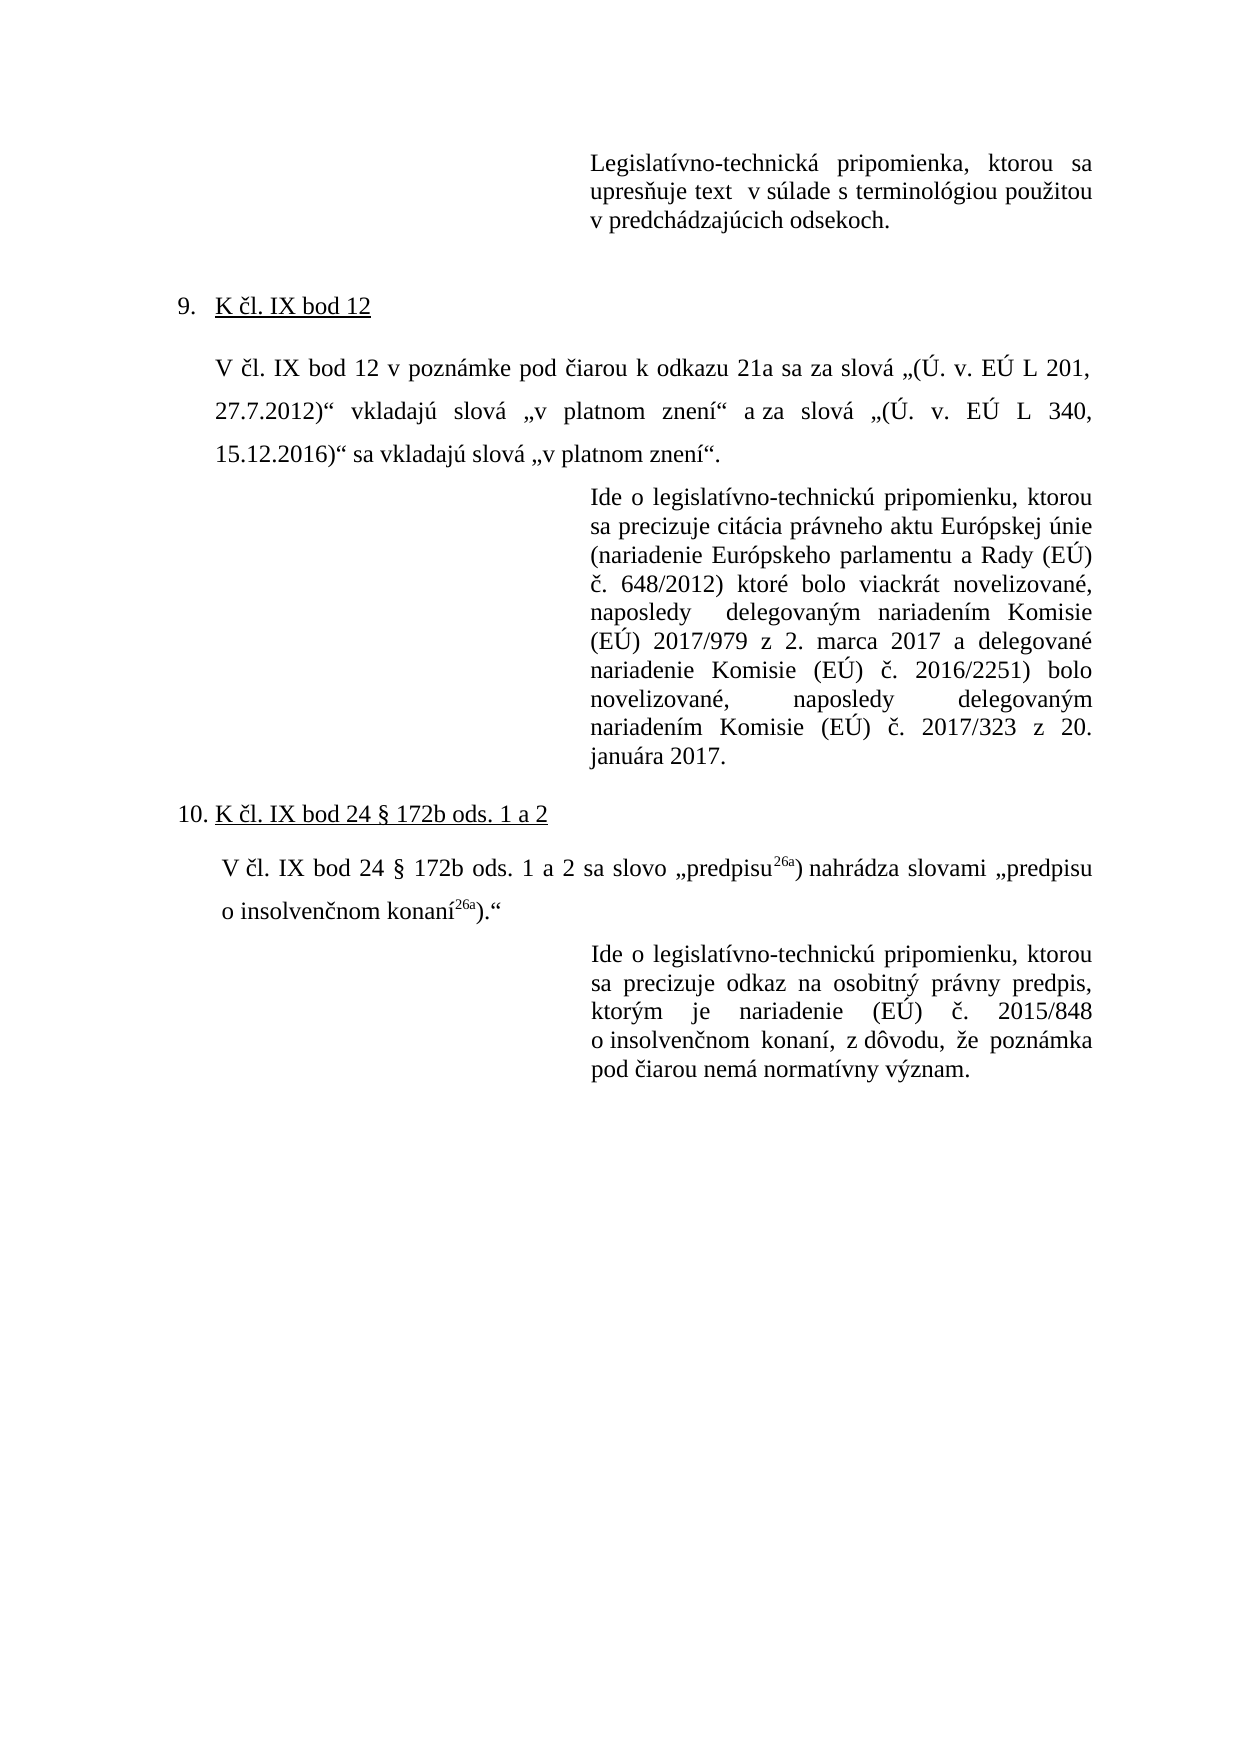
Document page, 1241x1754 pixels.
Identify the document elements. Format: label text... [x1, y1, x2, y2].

list V čl. IX bod 12 v poznámke pod čiarou k odkazu 21a sa za slová „(Ú. v. EÚ L 201, 27.7.2012)“ vkladajú slová „v platnom znení“ a za slová „(Ú. v. EÚ L 340, 15.12.2016)“ sa vkladajú slová „v platnom znení“. [215, 353, 1093, 468]
list K čl. IX bod 24 § 172b ods. 1 a 2 [177, 799, 1093, 827]
list Ide o legislatívno-technickú pripomienku, ktorou sa precizuje citácia právneho aktu Európskej únie (nariadenie Európskeho parlamentu a Rady (EÚ) č. 648/2012) ktoré bolo viackrát novelizované, naposledy delegovaným nariadením Komisie (EÚ) 2017/979 z 2. marca 2017 a delegované nariadenie Komisie (EÚ) č. 2016/2251) bolo novelizované, naposledy delegovaným nariadením Komisie (EÚ) č. 2017/323 z 20. januára 2017. [590, 482, 1093, 770]
text V čl. IX bod 24 § 172b ods. 1 a 2 sa slovo „predpisu26a) nahrádza slovami „predpisu o insolvenčnom konaní26a).“ [221, 853, 1093, 924]
text Ide o legislatívno-technickú pripomienku, ktorou sa precizuje odkaz na osobitný právny predpis, ktorým je nariadenie (EÚ) č. 2015/848 o insolvenčnom konaní, z dôvodu, že poznámka pod čiarou nemá normatívny význam. [591, 939, 1093, 1083]
list K čl. IX bod 12 [177, 291, 1093, 320]
list Legislatívno-technická pripomienka, ktorou sa upresňuje text v súlade s terminológiou použitou v predchádzajúcich odsekoch. [590, 148, 1093, 234]
